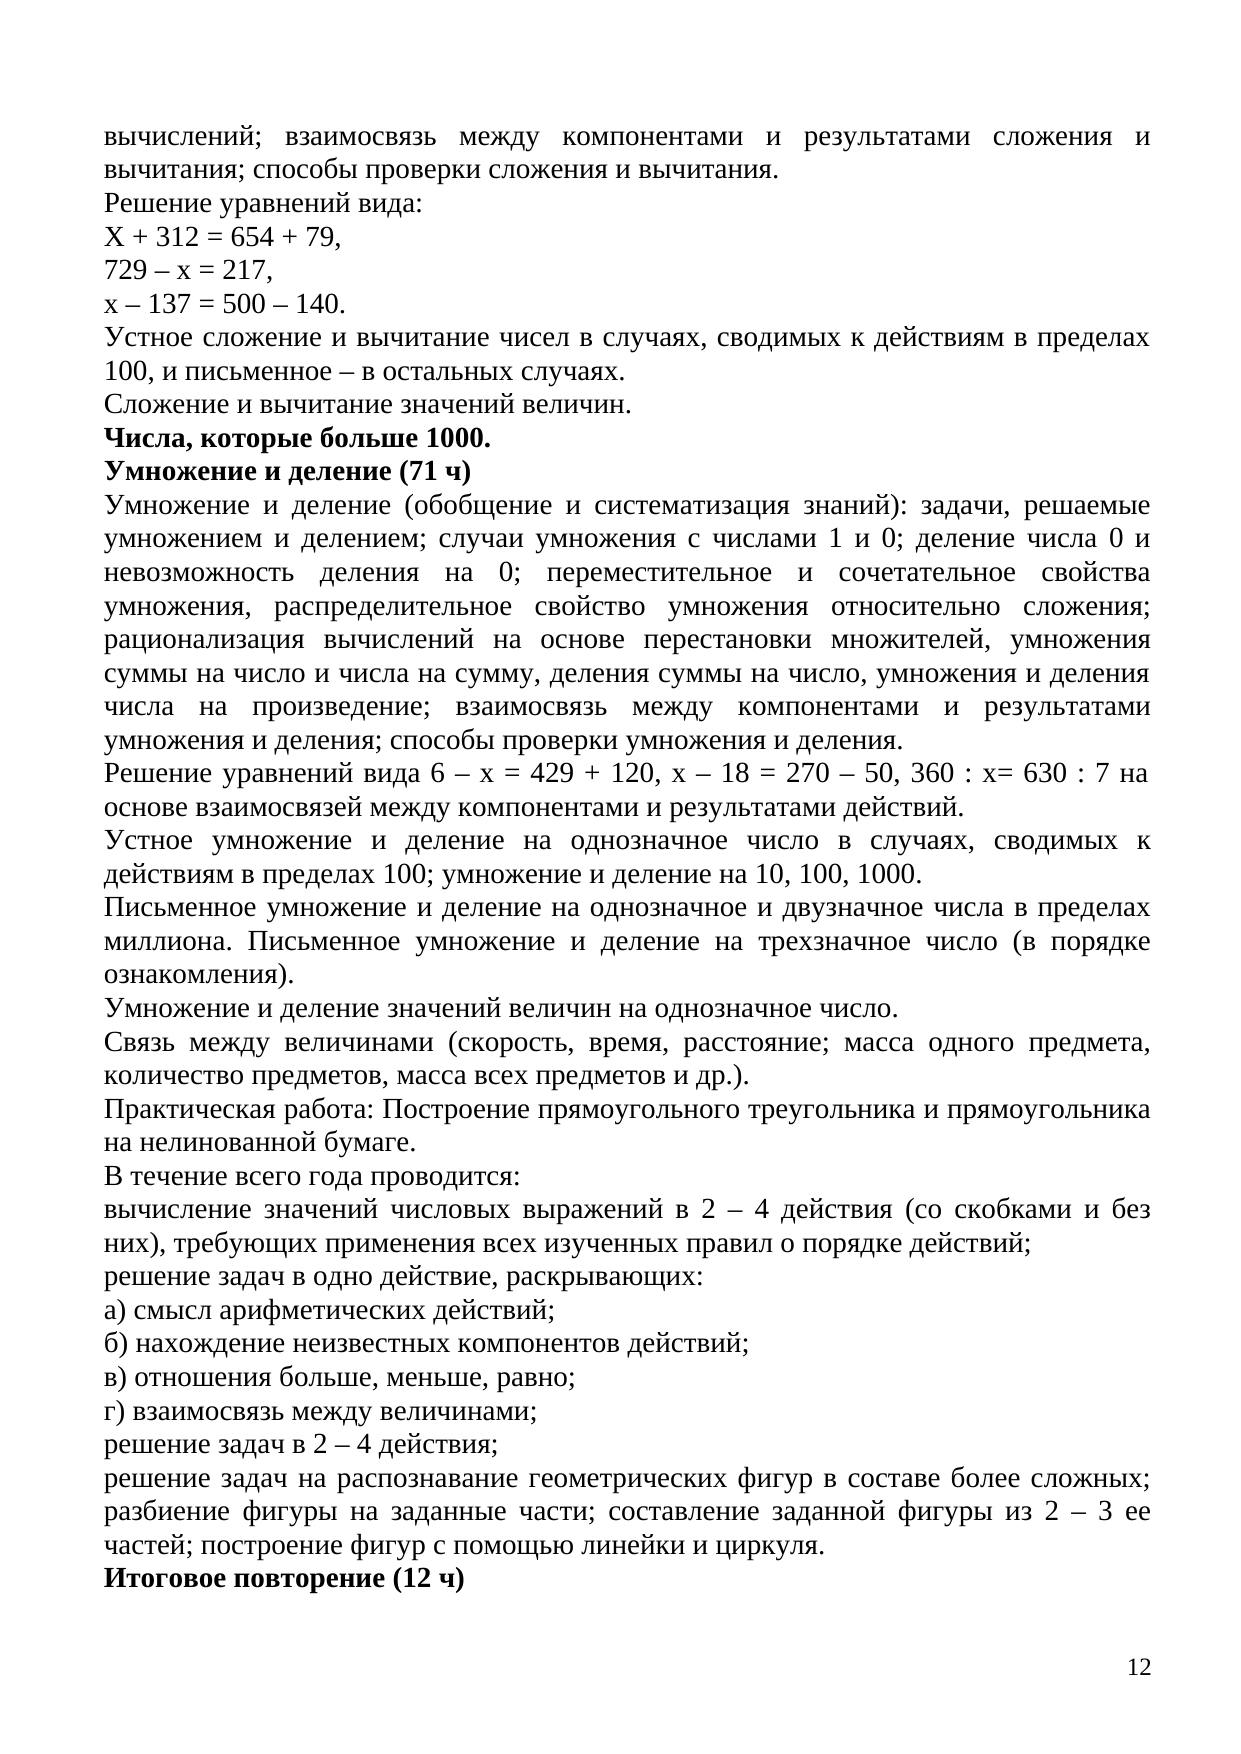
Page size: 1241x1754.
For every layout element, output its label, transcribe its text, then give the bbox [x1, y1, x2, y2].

text х – 137 = 500 – 140. [103, 286, 1152, 319]
text Связь между величинами (скорость, время, расстояние; масса одного предмета, количество предметов, масса всех предметов и др.). [103, 1024, 1152, 1091]
text Устное умножение и деление на однозначное число в случаях, сводимых к действиям в пределах 100; умножение и деление на 10, 100, 1000. [103, 822, 1152, 889]
text в) отношения больше, меньше, равно; [103, 1359, 1152, 1393]
text Письменное умножение и деление на однозначное и двузначное числа в пределах миллиона. Письменное умножение и деление на трехзначное число (в порядке ознакомления). [103, 889, 1152, 990]
text Решение уравнений вида 6 – х = 429 + 120, х – 18 = 270 – 50, 360 : х= 630 : 7 на основе взаимосвязей между компонентами и результатами действий. [103, 755, 1152, 822]
text вычисление значений числовых выражений в 2 – 4 действия (со скобками и без них), требующих применения всех изученных правил о порядке действий; [103, 1191, 1152, 1258]
text а) смысл арифметических действий; [103, 1292, 1152, 1326]
text Умножение и деление значений величин на однозначное число. [103, 990, 1152, 1024]
text Итоговое повторение (12 ч) [103, 1560, 1152, 1594]
text Умножение и деление (обобщение и систематизация знаний): задачи, решаемые умножением и делением; случаи умножения с числами 1 и 0; деление числа 0 и невозможность деления на 0; переместительное и сочетательное свойства умножения, распределительное свойство умножения относительно сложения; рационализация вычислений на основе перестановки множителей, умножения суммы на число и числа на сумму, деления суммы на число, умножения и деления числа на произведение; взаимосвязь между компонентами и результатами умножения и деления; способы проверки умножения и деления. [103, 487, 1152, 755]
text Устное сложение и вычитание чисел в случаях, сводимых к действиям в пределах 100, и письменное – в остальных случаях. [103, 319, 1152, 386]
text Х + 312 = 654 + 79, [103, 219, 1152, 252]
text Числа, которые больше 1000. [103, 420, 1152, 453]
text В течение всего года проводится: [103, 1158, 1152, 1191]
text решение задач в одно действие, раскрывающих: [103, 1258, 1152, 1292]
text 729 – х = 217, [103, 252, 1152, 286]
text г) взаимосвязь между величинами; [103, 1393, 1152, 1426]
text б) нахождение неизвестных компонентов действий; [103, 1326, 1152, 1359]
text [103, 118, 1152, 185]
text Сложение и вычитание значений величин. [103, 386, 1152, 420]
text решение задач на распознавание геометрических фигур в составе более сложных; разбиение фигуры на заданные части; составление заданной фигуры из 2 – 3 ее частей; построение фигур с помощью линейки и циркуля. [103, 1460, 1152, 1560]
text Решение уравнений вида: [103, 185, 1152, 219]
text Умножение и деление (71 ч) [103, 453, 1152, 487]
text решение задач в 2 – 4 действия; [103, 1426, 1152, 1460]
text Практическая работа: Построение прямоугольного треугольника и прямоугольника на нелинованной бумаге. [103, 1091, 1152, 1158]
